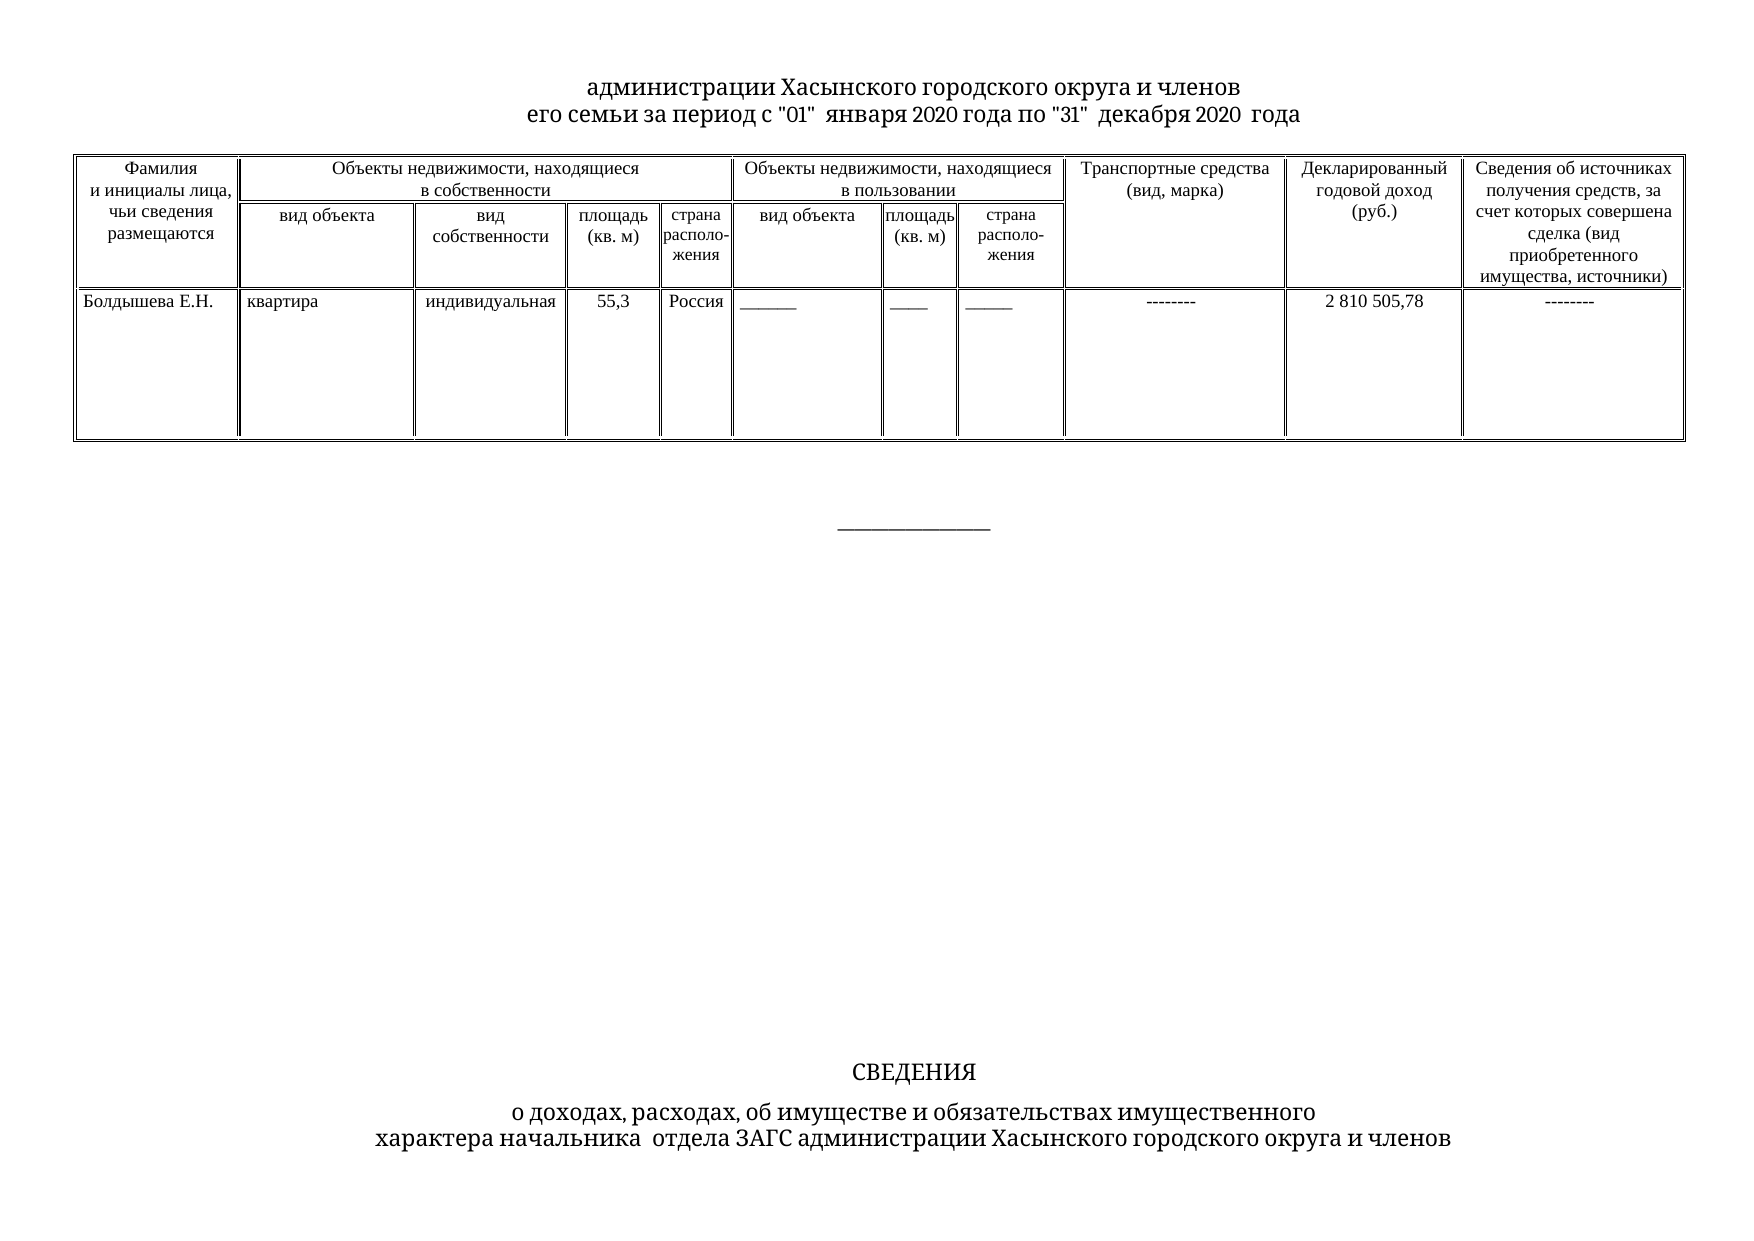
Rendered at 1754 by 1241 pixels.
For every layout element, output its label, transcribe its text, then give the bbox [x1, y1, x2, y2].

table_cell 2 810 505,78 [1286, 287, 1463, 438]
text администрации Хасынского городского округа и членов [75, 75, 1679, 101]
table_cell вид объекта [241, 204, 413, 287]
table_cell квартира [239, 287, 415, 438]
table_cell площадь (кв. м) [884, 204, 956, 287]
table_cell _____ [958, 290, 1064, 438]
table_cell ____ [882, 287, 958, 438]
table_cell ______ [732, 290, 882, 438]
table_cell страна располо-жения [662, 204, 731, 287]
table_cell -------- [1064, 287, 1286, 438]
table_header Объекты недвижимости, находящиеся в собственности [239, 157, 732, 200]
table_header Декларированный годовой доход (руб.) [1286, 155, 1463, 287]
table_cell индивидуальная [415, 290, 566, 438]
table_cell вид собственности [416, 204, 565, 287]
text его семьи за период с "01" января 2020 года по "31" декабря 2020 года [75, 101, 1679, 128]
table_cell Болдышева Е.Н. [77, 287, 239, 438]
text СВЕДЕНИЯ [75, 1060, 1679, 1086]
table_header Объекты недвижимости, находящиеся в пользовании [732, 157, 1064, 200]
table_cell площадь (кв. м) [568, 204, 659, 287]
table_header Фамилия и инициалы лица, чьи сведения размещаются [75, 155, 239, 287]
table_cell вид объекта [734, 204, 881, 287]
table_cell Россия [660, 290, 732, 438]
text __________________ [75, 507, 1679, 534]
table_cell 55,3 [566, 290, 660, 438]
table_cell страна располо-жения [959, 204, 1063, 287]
table_cell -------- [1463, 287, 1683, 438]
table_header Транспортные средства (вид, марка) [1064, 155, 1286, 287]
text характера начальника отдела ЗАГС администрации Хасынского городского округа и членов [75, 1126, 1679, 1152]
text о доходах, расходах, об имуществе и обязательствах имущественного [75, 1099, 1679, 1126]
table_header Сведения об источниках получения средств, за счет которых совершена сделка (вид приобретенного имущества, источники) [1463, 157, 1683, 287]
